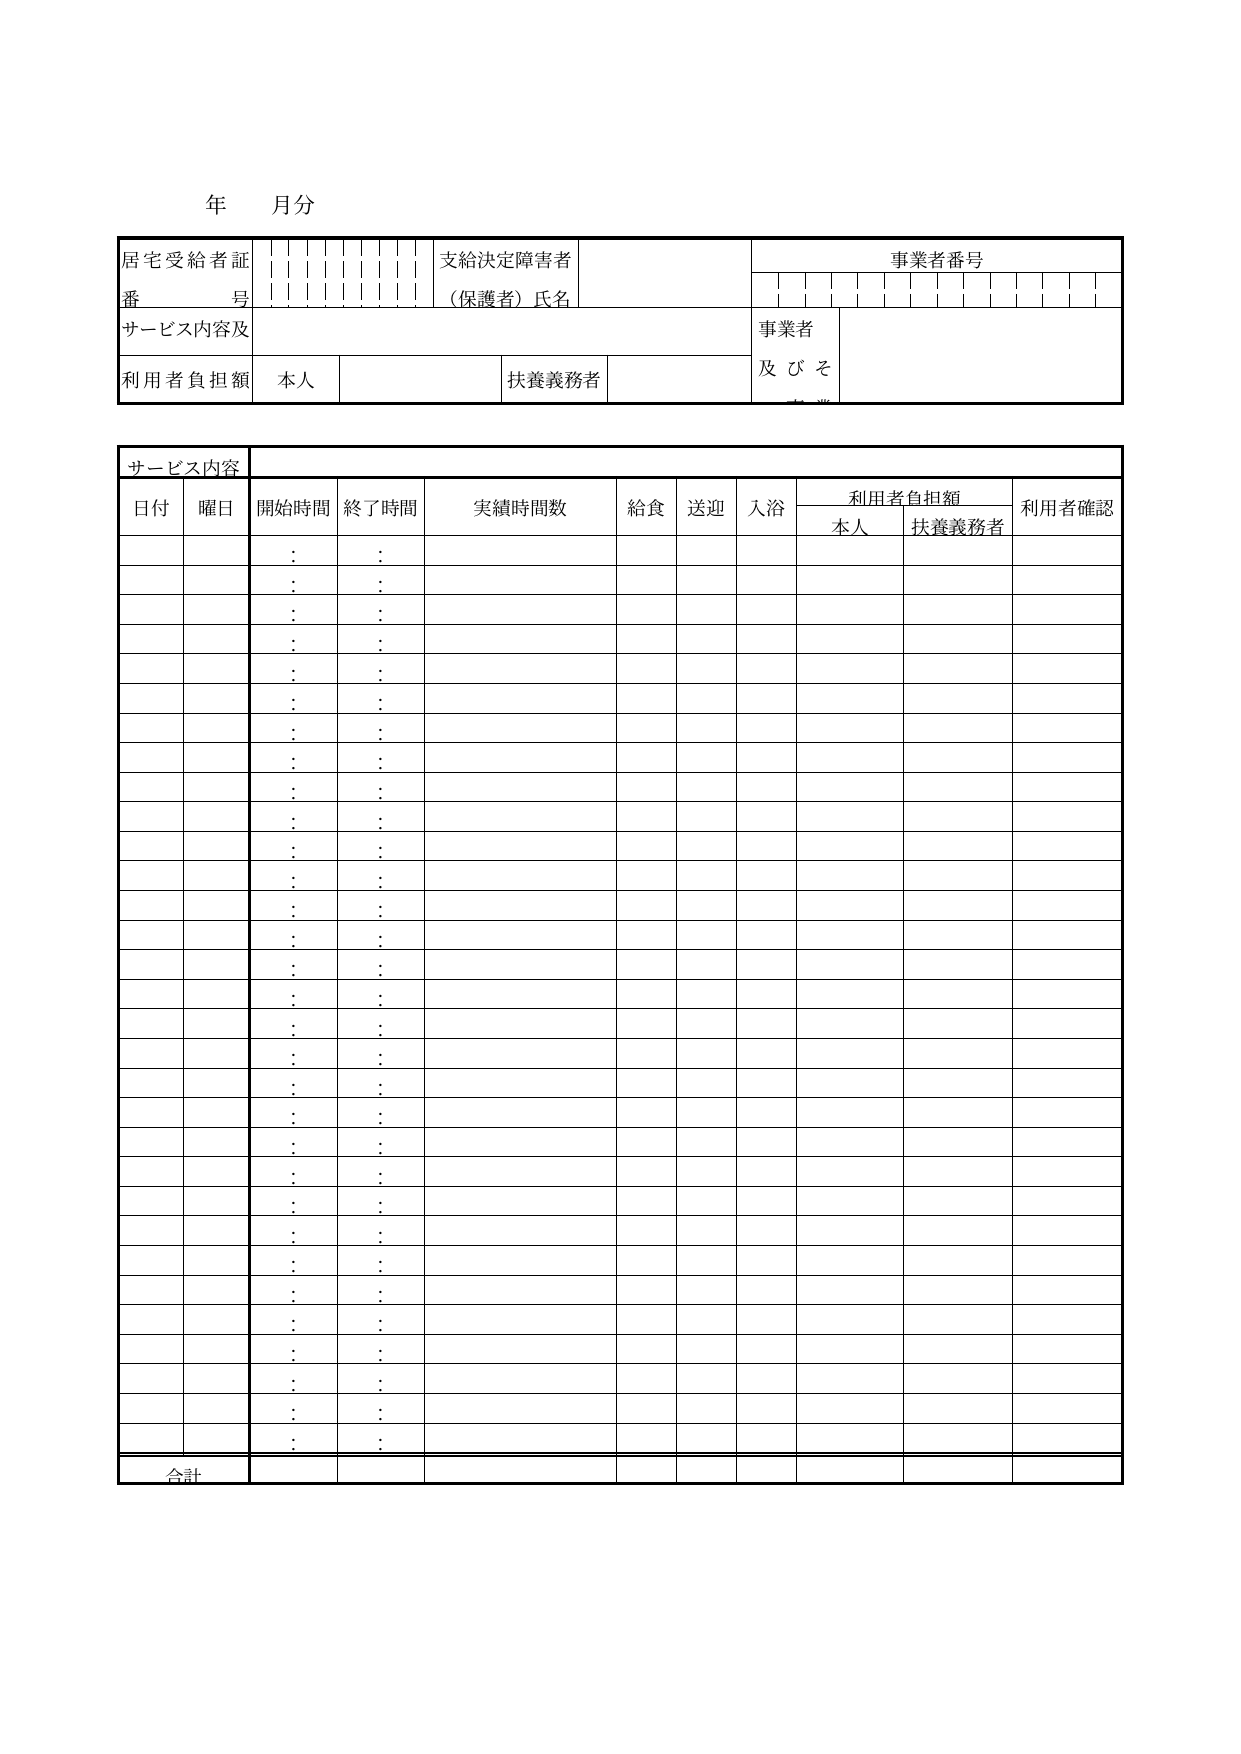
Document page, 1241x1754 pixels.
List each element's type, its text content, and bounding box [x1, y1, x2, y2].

table_cell [737, 566, 796, 594]
table_cell [617, 625, 676, 653]
table_cell [1013, 1157, 1121, 1186]
table_cell [1013, 654, 1121, 683]
table_cell [184, 861, 248, 890]
table_cell 扶養義務者 [502, 356, 607, 402]
table_cell [677, 536, 736, 564]
table_header 支給決定障害者（保護者）氏名 [434, 240, 578, 307]
table_cell 利用者確認 [1013, 479, 1121, 535]
table_cell [617, 1098, 676, 1127]
table_cell [737, 1364, 796, 1393]
table_cell [858, 273, 884, 307]
table_cell [120, 625, 183, 653]
table_cell [677, 921, 736, 949]
table_cell [425, 1276, 616, 1304]
table_cell [677, 1098, 736, 1127]
table_cell [737, 654, 796, 683]
table_cell [608, 356, 751, 402]
table_cell [425, 1246, 616, 1274]
table_cell [617, 1424, 676, 1452]
table_cell [120, 743, 183, 772]
table_cell [737, 1009, 796, 1038]
table_cell [904, 1394, 1012, 1422]
table_cell [677, 654, 736, 683]
table_cell [797, 595, 903, 624]
table_cell [911, 273, 937, 307]
table_cell ： [251, 950, 337, 979]
table_cell [904, 1039, 1012, 1067]
table_cell [425, 1335, 616, 1363]
table_cell [120, 802, 183, 831]
table_header [271, 240, 289, 307]
table_cell [904, 743, 1012, 772]
table_cell [1013, 1305, 1121, 1334]
table_cell [677, 1276, 736, 1304]
table_cell [797, 1157, 903, 1186]
table_cell [1013, 1246, 1121, 1274]
table_cell [120, 773, 183, 801]
table_cell [831, 273, 858, 307]
table_cell [904, 950, 1012, 979]
table_cell ： [338, 1157, 424, 1186]
table_cell ： [251, 1276, 337, 1304]
table_cell [737, 1069, 796, 1097]
table_cell [1013, 743, 1121, 772]
table_cell [617, 861, 676, 890]
table_cell [797, 1009, 903, 1038]
table_cell ： [338, 1394, 424, 1422]
table_cell [797, 1216, 903, 1245]
table_cell [797, 1039, 903, 1067]
table_cell [797, 861, 903, 890]
table_cell ： [338, 1098, 424, 1127]
table_cell ： [338, 1276, 424, 1304]
table_cell ： [338, 921, 424, 949]
table_cell [677, 1394, 736, 1422]
table_cell [1013, 1187, 1121, 1215]
table_cell [1013, 773, 1121, 801]
table_cell ： [338, 950, 424, 979]
table_cell [1013, 1457, 1121, 1482]
table_cell [184, 1394, 248, 1422]
table_cell [677, 684, 736, 712]
table_cell ： [251, 980, 337, 1008]
table_cell [904, 861, 1012, 890]
table_cell [677, 1039, 736, 1067]
table_cell 利用者負担額 [120, 356, 252, 402]
table_cell [737, 832, 796, 860]
table_cell [677, 714, 736, 742]
table_cell ： [251, 1246, 337, 1274]
table_cell [184, 921, 248, 949]
table_cell ： [338, 1335, 424, 1363]
table_cell [677, 1069, 736, 1097]
table_cell [425, 1364, 616, 1393]
table_cell [904, 625, 1012, 653]
table_cell [1013, 802, 1121, 831]
table_cell [1013, 1039, 1121, 1067]
table_cell [184, 1128, 248, 1156]
table_cell [617, 1246, 676, 1274]
table_cell [184, 1039, 248, 1067]
table_cell [797, 536, 903, 564]
table_cell [1013, 861, 1121, 890]
table_cell [120, 1305, 183, 1334]
table_cell 終了時間 [338, 479, 424, 535]
table_cell [1013, 921, 1121, 949]
table_cell 開始時間 [251, 479, 337, 535]
table_cell [120, 1157, 183, 1186]
table_cell [617, 891, 676, 919]
table_cell ： [251, 1128, 337, 1156]
table_cell [184, 950, 248, 979]
table_cell 曜日 [184, 479, 248, 535]
table_cell [617, 743, 676, 772]
table_cell [184, 595, 248, 624]
table_cell [904, 1009, 1012, 1038]
table_header [343, 240, 361, 307]
table_cell [120, 1128, 183, 1156]
table_cell [425, 1187, 616, 1215]
table_cell [737, 1128, 796, 1156]
table_cell [184, 536, 248, 564]
table_cell [184, 1335, 248, 1363]
table_cell [617, 536, 676, 564]
table_cell ： [338, 714, 424, 742]
table_cell [1013, 1069, 1121, 1097]
table_cell [904, 595, 1012, 624]
table_cell [737, 773, 796, 801]
table_cell [904, 684, 1012, 712]
table_cell [677, 1457, 736, 1482]
table_cell [184, 654, 248, 683]
table_cell [120, 1216, 183, 1245]
table_cell [904, 980, 1012, 1008]
table_cell [425, 980, 616, 1008]
table_cell [737, 1424, 796, 1452]
table_cell [251, 1457, 337, 1482]
table_cell ： [251, 1424, 337, 1452]
table_cell [677, 861, 736, 890]
table_cell [797, 1276, 903, 1304]
table_cell [617, 1276, 676, 1304]
table_cell [425, 950, 616, 979]
table_cell [737, 1098, 796, 1127]
table_cell [617, 1335, 676, 1363]
table_cell [677, 566, 736, 594]
table_cell [120, 1276, 183, 1304]
table_cell [1013, 1394, 1121, 1422]
table_cell ： [251, 1187, 337, 1215]
table_cell [797, 1069, 903, 1097]
table_cell [904, 1276, 1012, 1304]
table_cell ： [338, 1424, 424, 1452]
table_cell ： [338, 832, 424, 860]
table_header [307, 240, 325, 307]
table_cell ： [251, 625, 337, 653]
table_cell [120, 1424, 183, 1452]
table_cell [120, 1039, 183, 1067]
table_cell [677, 832, 736, 860]
table_cell [425, 625, 616, 653]
table_cell [1016, 273, 1043, 307]
table_cell [1013, 1128, 1121, 1156]
table_cell [340, 356, 501, 402]
table_cell [677, 802, 736, 831]
table_cell [184, 773, 248, 801]
table_cell [904, 1187, 1012, 1215]
table_cell [904, 1216, 1012, 1245]
table_cell [617, 921, 676, 949]
text 年 月分 [206, 184, 1122, 224]
table_cell ： [251, 1335, 337, 1363]
table_cell [904, 1128, 1012, 1156]
table_cell [1013, 1009, 1121, 1038]
table_cell [797, 625, 903, 653]
table_cell [184, 891, 248, 919]
table_cell [425, 1157, 616, 1186]
table_cell [617, 1305, 676, 1334]
table_cell [677, 1246, 736, 1274]
table_cell [1013, 950, 1121, 979]
table_cell [1069, 273, 1096, 307]
table_cell [797, 1424, 903, 1452]
table_cell ： [338, 595, 424, 624]
table_cell [184, 832, 248, 860]
table_cell [904, 832, 1012, 860]
table_header [289, 240, 307, 307]
table_cell [617, 1039, 676, 1067]
table_cell [797, 1128, 903, 1156]
table_cell [904, 1424, 1012, 1452]
table_cell [797, 891, 903, 919]
table_cell [120, 1187, 183, 1215]
table_cell [425, 1424, 616, 1452]
table_cell ： [251, 1009, 337, 1038]
table_cell [120, 714, 183, 742]
table_cell ： [338, 1069, 424, 1097]
table_cell [617, 950, 676, 979]
table_cell [904, 566, 1012, 594]
table_cell [617, 832, 676, 860]
table_cell [677, 1187, 736, 1215]
table_cell [737, 1157, 796, 1186]
table_cell ： [338, 684, 424, 712]
table_cell ： [251, 1216, 337, 1245]
table_cell [797, 1457, 903, 1482]
table_cell 給食 [617, 479, 676, 535]
table_cell [1013, 684, 1121, 712]
table_cell [797, 1098, 903, 1127]
table_cell [1013, 1098, 1121, 1127]
table_cell [990, 273, 1016, 307]
table_cell [425, 654, 616, 683]
table_cell [120, 950, 183, 979]
table_cell [797, 802, 903, 831]
table_cell 実績時間数 [425, 479, 616, 535]
table_cell ： [251, 743, 337, 772]
table_cell ： [338, 566, 424, 594]
table_cell 入浴 [737, 479, 796, 535]
table_cell [425, 1216, 616, 1245]
table_cell [184, 1098, 248, 1127]
table_cell [737, 861, 796, 890]
table_cell ： [338, 891, 424, 919]
table_cell [120, 654, 183, 683]
table_cell [1013, 1335, 1121, 1363]
table_cell [120, 1098, 183, 1127]
table_cell [425, 921, 616, 949]
table_cell 事業者 及びその事業所の名称 [752, 308, 839, 402]
table_cell ： [338, 625, 424, 653]
table_cell [617, 1457, 676, 1482]
table_cell [425, 861, 616, 890]
table_cell 本人 [253, 356, 339, 402]
table_cell [184, 714, 248, 742]
table_cell [797, 1305, 903, 1334]
table_cell ： [338, 654, 424, 683]
table_cell [184, 802, 248, 831]
table_cell [884, 273, 911, 307]
table_cell 扶養義務者 [904, 506, 1012, 535]
table_cell [677, 1216, 736, 1245]
table_cell [425, 1069, 616, 1097]
table_cell [120, 980, 183, 1008]
table_cell ： [251, 1039, 337, 1067]
table_cell [737, 536, 796, 564]
table_cell [904, 536, 1012, 564]
table_cell [120, 1394, 183, 1422]
table_cell ： [251, 1394, 337, 1422]
table_cell [184, 1424, 248, 1452]
table_cell [677, 891, 736, 919]
table_cell [904, 1305, 1012, 1334]
table_cell [184, 684, 248, 712]
table_cell [184, 1246, 248, 1274]
table_cell ： [251, 773, 337, 801]
table_cell [737, 1039, 796, 1067]
table_cell [184, 743, 248, 772]
table_cell [425, 1305, 616, 1334]
table_cell [120, 891, 183, 919]
table_cell ： [251, 714, 337, 742]
table_cell [677, 595, 736, 624]
table_cell ： [251, 1157, 337, 1186]
table_cell [1013, 625, 1121, 653]
table_cell [425, 891, 616, 919]
table_cell [840, 308, 1121, 402]
table_cell [425, 743, 616, 772]
table_cell ： [251, 566, 337, 594]
table_header 事業者番号 [752, 240, 1121, 272]
table_cell ： [251, 684, 337, 712]
table_cell [937, 273, 963, 307]
table_header [253, 240, 271, 307]
table_cell ： [251, 536, 337, 564]
table_header サービス内容 [120, 448, 248, 476]
table_cell [617, 714, 676, 742]
table_cell ： [338, 1246, 424, 1274]
table_cell [184, 980, 248, 1008]
table_cell [425, 773, 616, 801]
table_cell [617, 773, 676, 801]
table_cell ： [338, 1364, 424, 1393]
table_cell [797, 950, 903, 979]
table_cell ： [338, 1039, 424, 1067]
table_cell ： [251, 861, 337, 890]
table_cell [904, 1098, 1012, 1127]
table_cell [737, 684, 796, 712]
table_cell [797, 1364, 903, 1393]
table_header [379, 240, 397, 307]
table_cell [425, 1009, 616, 1038]
table_cell [904, 1157, 1012, 1186]
table_cell [1013, 714, 1121, 742]
table_cell [1013, 1276, 1121, 1304]
table_cell [737, 595, 796, 624]
table_cell [617, 684, 676, 712]
table_cell ： [338, 861, 424, 890]
table_cell [253, 308, 751, 354]
table_cell 合計 [120, 1457, 248, 1482]
table_cell [120, 1364, 183, 1393]
table_cell [677, 1305, 736, 1334]
table_cell サービス内容及び契約支給量 [120, 308, 252, 354]
table_cell ： [338, 1009, 424, 1038]
table_cell [425, 1098, 616, 1127]
table_cell [184, 1276, 248, 1304]
table_header [415, 240, 433, 307]
table_cell [425, 684, 616, 712]
table_cell [737, 1305, 796, 1334]
table_cell [617, 1157, 676, 1186]
table_cell [677, 625, 736, 653]
table_cell [797, 684, 903, 712]
table_header [397, 240, 415, 307]
table_cell [677, 743, 736, 772]
table_cell ： [338, 802, 424, 831]
table_cell [425, 566, 616, 594]
table_cell [904, 1335, 1012, 1363]
table_cell [677, 1335, 736, 1363]
table_cell [120, 832, 183, 860]
table_cell [737, 1394, 796, 1422]
table_cell [797, 566, 903, 594]
table_cell [904, 714, 1012, 742]
table_cell ： [338, 743, 424, 772]
table_cell [425, 832, 616, 860]
table_cell [797, 1187, 903, 1215]
table_cell [184, 1187, 248, 1215]
table_cell [425, 1039, 616, 1067]
table_cell [677, 1364, 736, 1393]
table_cell ： [338, 1216, 424, 1245]
table_cell [1013, 536, 1121, 564]
table_cell [904, 1364, 1012, 1393]
table_cell [184, 1364, 248, 1393]
table_cell [1013, 595, 1121, 624]
table_cell [617, 1009, 676, 1038]
table_cell [1013, 1364, 1121, 1393]
table_cell ： [338, 1187, 424, 1215]
table_header [325, 240, 343, 307]
table_cell [120, 536, 183, 564]
table_cell [120, 684, 183, 712]
table_cell [120, 861, 183, 890]
table_cell [425, 714, 616, 742]
table_cell [184, 1157, 248, 1186]
table_cell [617, 980, 676, 1008]
table_cell ： [251, 802, 337, 831]
table_cell [617, 1394, 676, 1422]
table_cell [184, 625, 248, 653]
table_cell ： [251, 595, 337, 624]
table_cell [425, 595, 616, 624]
table_cell 送迎 [677, 479, 736, 535]
table_cell [184, 1009, 248, 1038]
table_cell ： [338, 536, 424, 564]
table_cell [617, 595, 676, 624]
table_cell ： [338, 773, 424, 801]
table_cell [964, 273, 990, 307]
table_cell [797, 832, 903, 860]
table_cell [617, 1364, 676, 1393]
table_cell ： [251, 1364, 337, 1393]
table_cell [425, 536, 616, 564]
table_cell [737, 1187, 796, 1215]
table_cell [1013, 832, 1121, 860]
table_cell [617, 1128, 676, 1156]
table_cell [677, 773, 736, 801]
table_cell ： [338, 1128, 424, 1156]
table_cell [737, 1276, 796, 1304]
table_cell [120, 1246, 183, 1274]
table_cell [677, 950, 736, 979]
table_header [361, 240, 379, 307]
table_cell [677, 1157, 736, 1186]
table_cell [425, 802, 616, 831]
table_cell [184, 1216, 248, 1245]
table_header 居宅受給者証番号 [120, 240, 252, 307]
table_cell 利用者負担額 [797, 479, 1012, 505]
table_cell [737, 1246, 796, 1274]
table_cell [904, 891, 1012, 919]
table_cell [797, 743, 903, 772]
table_cell ： [251, 654, 337, 683]
table_cell [677, 1424, 736, 1452]
table_cell [120, 1009, 183, 1038]
table_cell [797, 980, 903, 1008]
table_cell [677, 1128, 736, 1156]
table_cell [737, 1335, 796, 1363]
table_cell [617, 1187, 676, 1215]
table_cell [184, 1305, 248, 1334]
table_cell ： [251, 1069, 337, 1097]
table_cell [677, 980, 736, 1008]
table_cell [737, 743, 796, 772]
table_cell [797, 714, 903, 742]
table_cell [904, 921, 1012, 949]
table_cell [120, 921, 183, 949]
table_cell [904, 654, 1012, 683]
table_cell [617, 566, 676, 594]
table_cell [797, 654, 903, 683]
table_cell [617, 1216, 676, 1245]
table_cell 本人 [797, 506, 903, 535]
table_cell [904, 773, 1012, 801]
table_cell [797, 1394, 903, 1422]
table_cell [904, 1246, 1012, 1274]
table_cell [737, 921, 796, 949]
table_cell [1013, 980, 1121, 1008]
table_cell [617, 802, 676, 831]
table_cell [617, 1069, 676, 1097]
table_cell [737, 802, 796, 831]
table_cell [120, 566, 183, 594]
table_cell [425, 1128, 616, 1156]
table_cell [797, 773, 903, 801]
table_cell [677, 1009, 736, 1038]
table_cell [1013, 891, 1121, 919]
table_cell [737, 891, 796, 919]
table_cell ： [251, 1305, 337, 1334]
table_cell [737, 950, 796, 979]
table_cell [184, 1069, 248, 1097]
table_cell [904, 1457, 1012, 1482]
table_cell ： [251, 891, 337, 919]
table_cell [778, 273, 805, 307]
table_cell [1013, 1424, 1121, 1452]
table_cell [425, 1457, 616, 1482]
table_cell [797, 1335, 903, 1363]
table_cell [120, 1335, 183, 1363]
table_header [251, 448, 1121, 476]
table_cell [797, 1246, 903, 1274]
table_cell [904, 1069, 1012, 1097]
table_cell ： [251, 832, 337, 860]
table_cell [1096, 273, 1121, 307]
table_cell [120, 1069, 183, 1097]
table_cell [797, 921, 903, 949]
table_cell [805, 273, 831, 307]
table_header [579, 240, 751, 307]
table_cell 日付 [120, 479, 183, 535]
table_cell ： [338, 1305, 424, 1334]
table_cell ： [251, 921, 337, 949]
table_cell [338, 1457, 424, 1482]
table_cell [184, 566, 248, 594]
table_cell [1013, 566, 1121, 594]
table_cell [617, 654, 676, 683]
table_cell [904, 802, 1012, 831]
table_cell [737, 980, 796, 1008]
table_cell [1013, 1216, 1121, 1245]
table_cell [120, 595, 183, 624]
table_cell [737, 714, 796, 742]
table_cell ： [251, 1098, 337, 1127]
table_cell [737, 1457, 796, 1482]
table_cell [425, 1394, 616, 1422]
table_cell [737, 1216, 796, 1245]
table_cell [1043, 273, 1069, 307]
table_cell ： [338, 980, 424, 1008]
table_cell [737, 625, 796, 653]
table_cell [752, 273, 778, 307]
